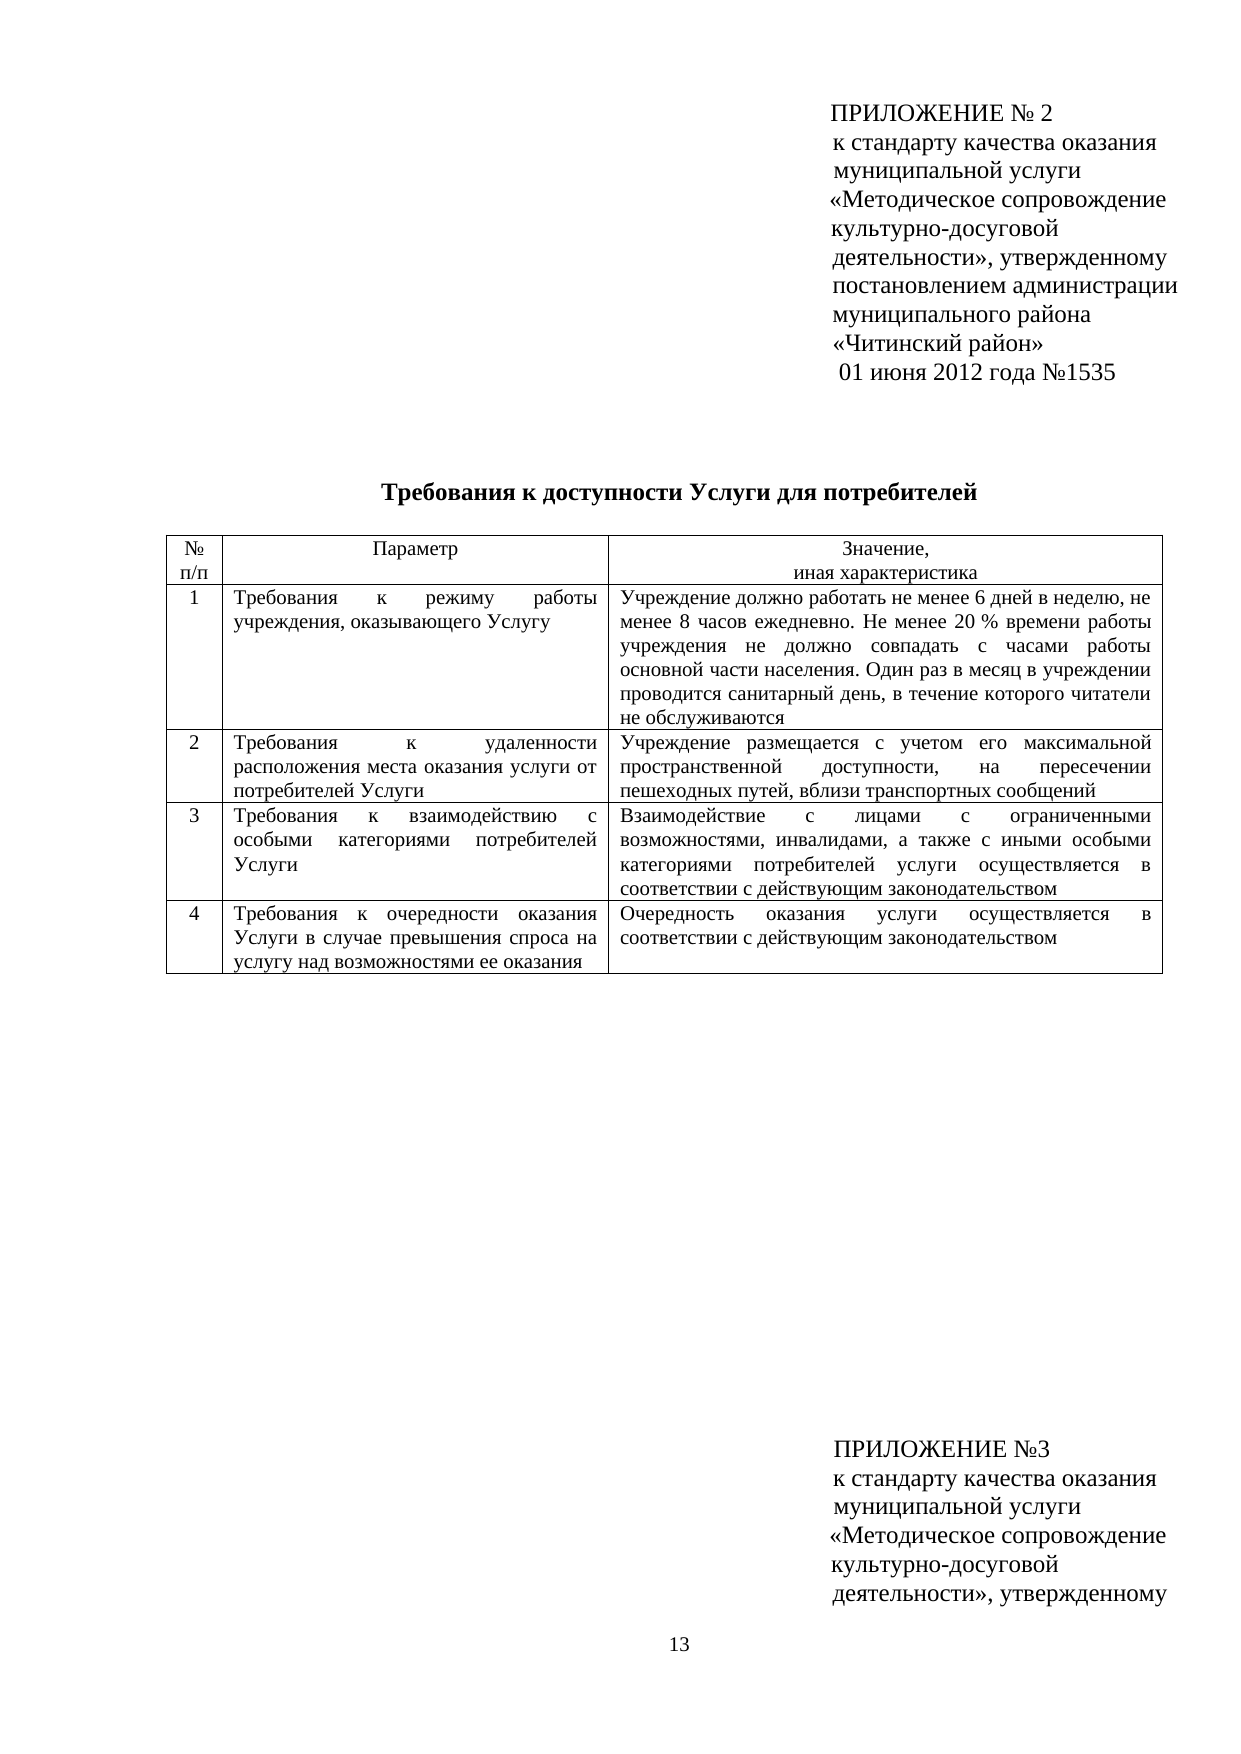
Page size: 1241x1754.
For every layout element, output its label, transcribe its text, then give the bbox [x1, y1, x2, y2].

table_cell Требования к взаимодействию с особыми категориями потребителей Услуги [223, 803, 608, 899]
text культурно-досуговой [664, 1549, 1181, 1578]
text деятельности», утвержденному [177, 1578, 1181, 1606]
table_cell 3 [167, 803, 222, 899]
table_cell Требования к удаленности расположения места оказания услуги от потребителей Услуги [223, 730, 608, 802]
text «Методическое сопровождение [664, 1520, 1181, 1549]
table_cell 1 [167, 585, 222, 729]
text ПРИЛОЖЕНИЕ №3 [177, 1434, 1181, 1463]
text 01 июня 2012 года №1535 [177, 357, 1181, 385]
text муниципальной услуги [664, 1491, 1181, 1520]
text деятельности», утвержденному [177, 242, 1181, 270]
text ПРИЛОЖЕНИЕ № 2 [665, 98, 1181, 127]
table_cell Требования к режиму работы учреждения, оказывающего Услугу [223, 585, 608, 729]
table_cell Очередность оказания услуги осуществляется в соответствии с действующим законодательством [609, 901, 1162, 973]
text муниципальной услуги [664, 155, 1181, 184]
table_header Параметр [223, 536, 608, 584]
text к стандарту качества оказания [664, 127, 1181, 155]
text Требования к доступности Услуги для потребителей [177, 477, 1181, 506]
table_cell 4 [167, 901, 222, 973]
text «Методическое сопровождение [664, 184, 1181, 213]
table_cell Учреждение должно работать не менее 6 дней в неделю, не менее 8 часов ежедневно. Не менее 20 % времени работы учреждения не должно совпадать с часами работы основной части населения. Один раз в месяц в учреждении проводится санитарный день, в течение которого читатели не обслуживаются [609, 585, 1162, 729]
text постановлением администрации [177, 270, 1181, 299]
table_header № п/п [167, 536, 222, 584]
text культурно-досуговой [664, 213, 1181, 242]
text «Читинский район» [177, 328, 1181, 357]
table_header Значение, иная характеристика [609, 536, 1162, 584]
table_cell Взаимодействие с лицами с ограниченными возможностями, инвалидами, а также с иными особыми категориями потребителей услуги осуществляется в соответствии с действующим законодательством [609, 803, 1162, 899]
table_cell Учреждение размещается с учетом его максимальной пространственной доступности, на пересечении пешеходных путей, вблизи транспортных сообщений [609, 730, 1162, 802]
text к стандарту качества оказания [177, 1463, 1181, 1491]
table_cell 2 [167, 730, 222, 802]
text муниципального района [177, 299, 1181, 328]
table_cell Требования к очередности оказания Услуги в случае превышения спроса на услугу над возможностями ее оказания [223, 901, 608, 973]
